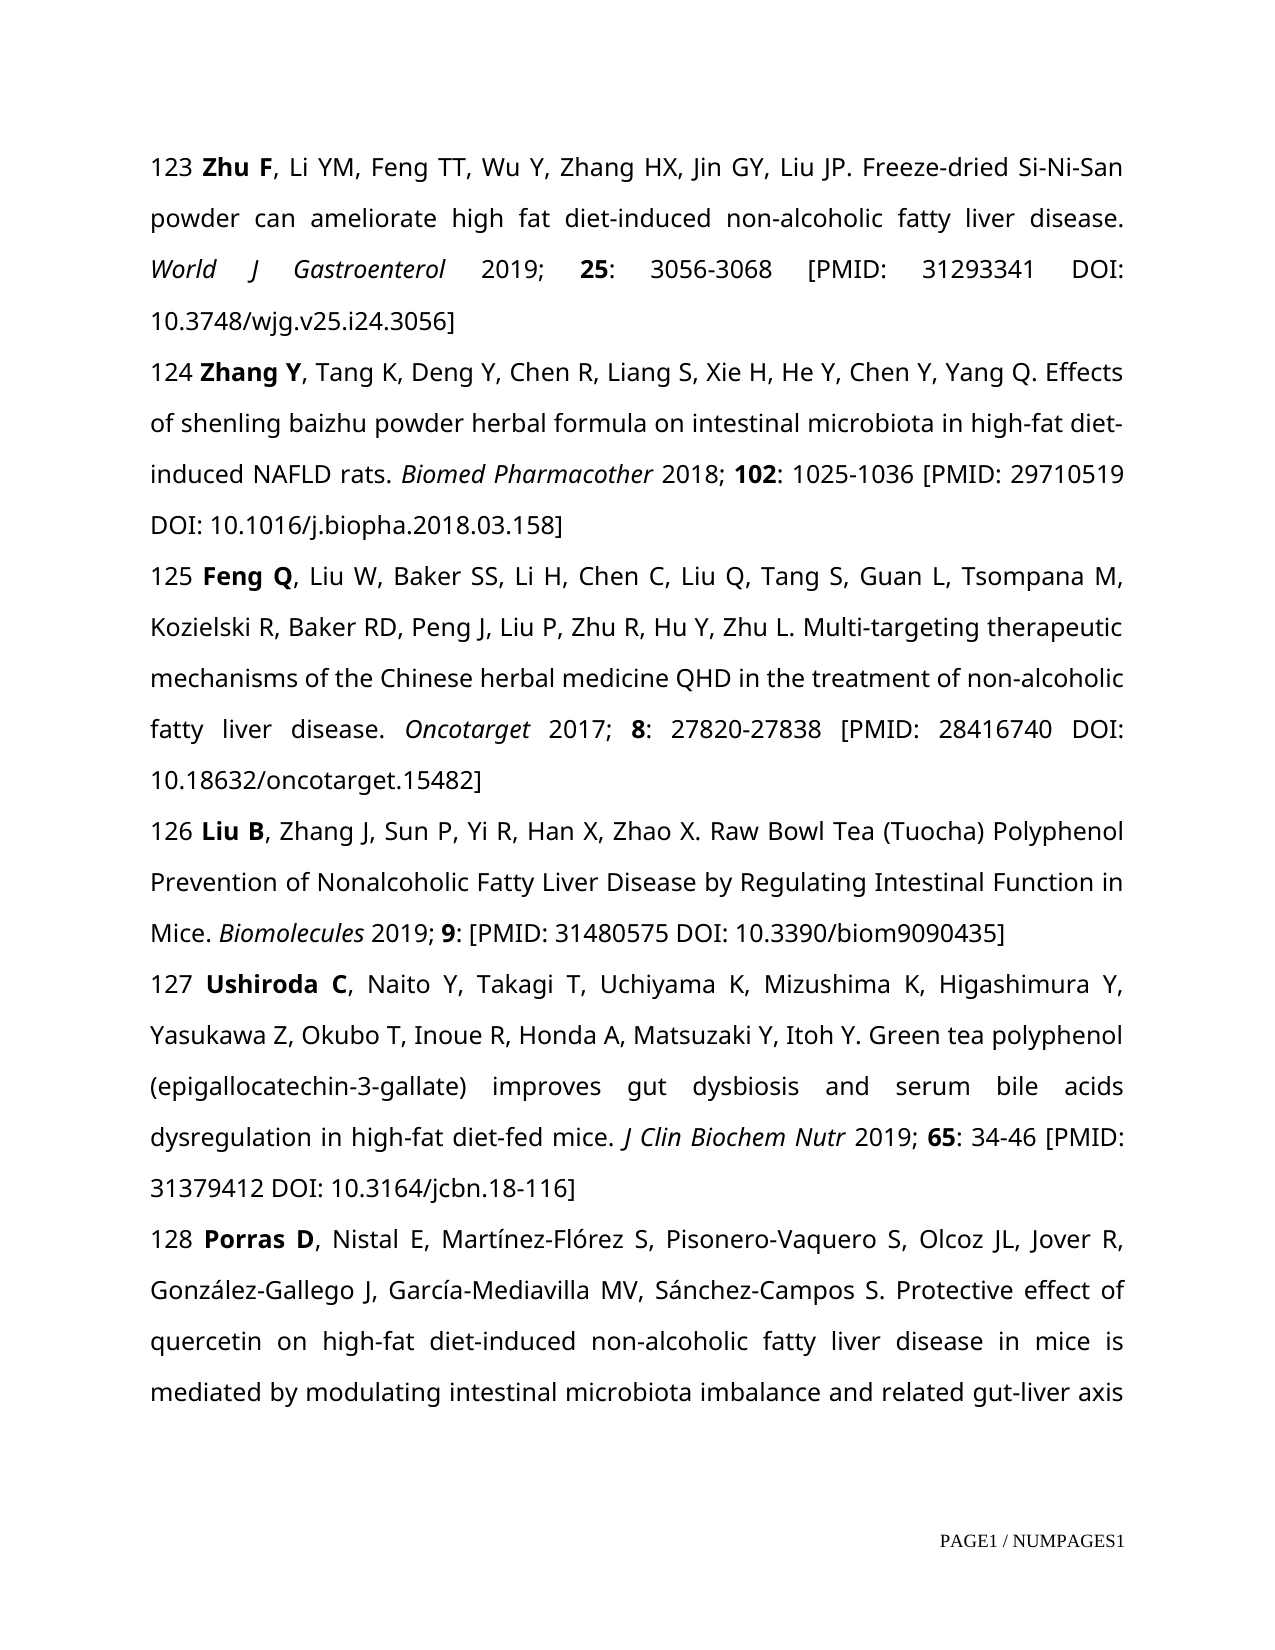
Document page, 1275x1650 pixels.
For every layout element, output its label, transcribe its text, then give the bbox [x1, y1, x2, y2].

text 125 Feng Q, Liu W, Baker SS, Li H, Chen C, Liu Q, Tang S, Guan L, Tsompana M, Kozielski R, Baker RD, Peng J, Liu P, Zhu R, Hu Y, Zhu L. Multi-targeting therapeutic mechanisms of the Chinese herbal medicine QHD in the treatment of non-alcoholic fatty liver disease. Oncotarget 2017; 8: 27820-27838 [PMID: 28416740 DOI: 10.18632/oncotarget.15482] [150, 558, 1125, 797]
text 126 Liu B, Zhang J, Sun P, Yi R, Han X, Zhao X. Raw Bowl Tea (Tuocha) Polyphenol Prevention of Nonalcoholic Fatty Liver Disease by Regulating Intestinal Function in Mice. Biomolecules 2019; 9: [PMID: 31480575 DOI: 10.3390/biom9090435] [150, 813, 1125, 950]
text 127 Ushiroda C, Naito Y, Takagi T, Uchiyama K, Mizushima K, Higashimura Y, Yasukawa Z, Okubo T, Inoue R, Honda A, Matsuzaki Y, Itoh Y. Green tea polyphenol (epigallocatechin-3-gallate) improves gut dysbiosis and serum bile acids dysregulation in high-fat diet-fed mice. J Clin Biochem Nutr 2019; 65: 34-46 [PMID: 31379412 DOI: 10.3164/jcbn.18-116] [150, 967, 1125, 1205]
text 123 Zhu F, Li YM, Feng TT, Wu Y, Zhang HX, Jin GY, Liu JP. Freeze-dried Si-Ni-San powder can ameliorate high fat diet-induced non-alcoholic fatty liver disease. World J Gastroenterol 2019; 25: 3056-3068 [PMID: 31293341 DOI: 10.3748/wjg.v25.i24.3056] [150, 150, 1125, 337]
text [150, 1222, 1125, 1409]
text 124 Zhang Y, Tang K, Deng Y, Chen R, Liang S, Xie H, He Y, Chen Y, Yang Q. Effects of shenling baizhu powder herbal formula on intestinal microbiota in high-fat diet-induced NAFLD rats. Biomed Pharmacother 2018; 102: 1025-1036 [PMID: 29710519 DOI: 10.1016/j.biopha.2018.03.158] [150, 354, 1125, 541]
